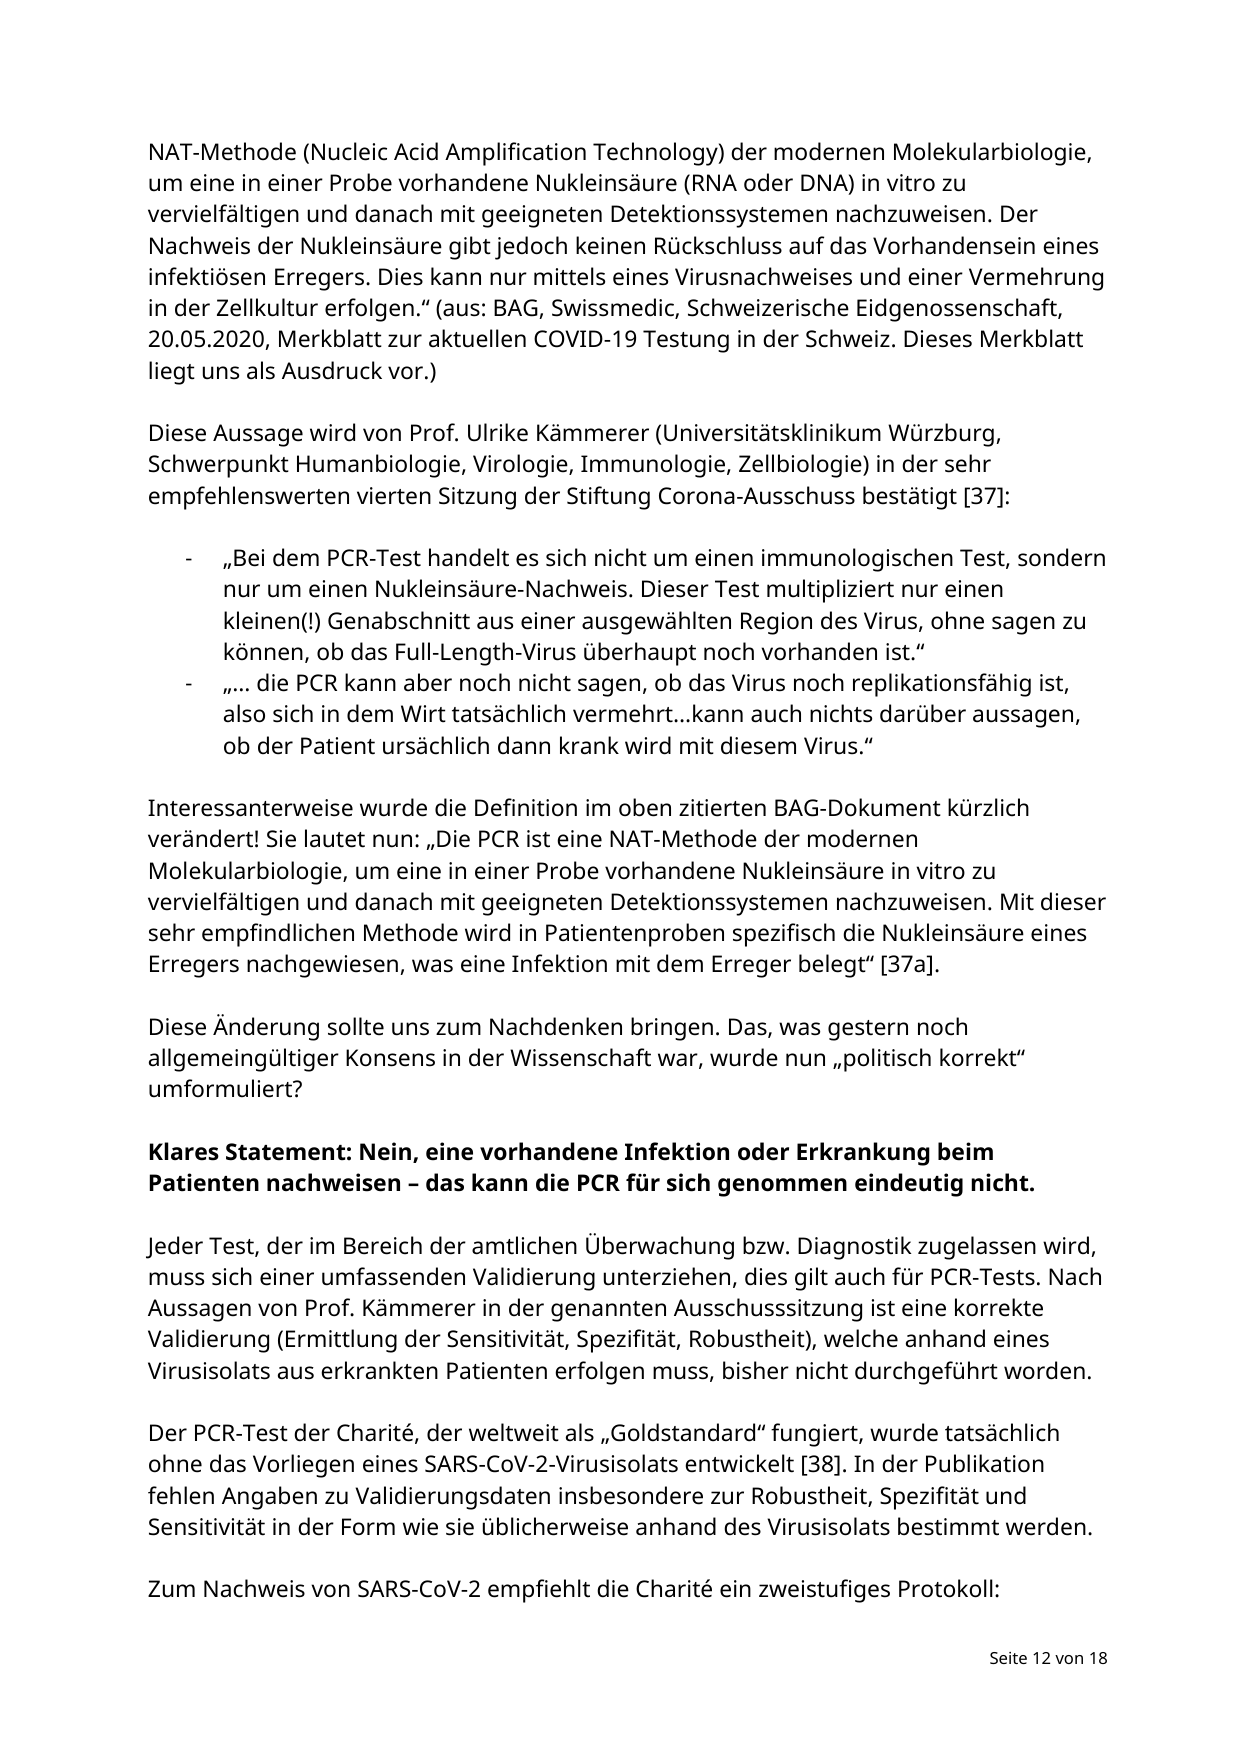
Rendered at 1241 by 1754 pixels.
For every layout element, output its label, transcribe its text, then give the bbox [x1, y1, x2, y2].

text Jeder Test, der im Bereich der amtlichen Überwachung bzw. Diagnostik zugelassen wird, muss sich einer umfassenden Validierung unterziehen, dies gilt auch für PCR-Tests. Nach Aussagen von Prof. Kämmerer in der genannten Ausschusssitzung ist eine korrekte Validierung (Ermittlung der Sensitivität, Spezifität, Robustheit), welche anhand eines Virusisolats aus erkrankten Patienten erfolgen muss, bisher nicht durchgeführt worden. [148, 1230, 1107, 1386]
text Diese Änderung sollte uns zum Nachdenken bringen. Das, was gestern noch allgemeingültiger Konsens in der Wissenschaft war, wurde nun „politisch korrekt“ umformuliert? [148, 1011, 1107, 1105]
text Der PCR-Test der Charité, der weltweit als „Goldstandard“ fungiert, wurde tatsächlich ohne das Vorliegen eines SARS-CoV-2-Virusisolats entwickelt [38]. In der Publikation fehlen Angaben zu Validierungsdaten insbesondere zur Robustheit, Spezifität und Sensitivität in der Form wie sie üblicherweise anhand des Virusisolats bestimmt werden. [148, 1417, 1107, 1542]
text Klares Statement: Nein, eine vorhandene Infektion oder Erkrankung beim Patienten nachweisen – das kann die PCR für sich genommen eindeutig nicht. [148, 1136, 1107, 1198]
text Diese Aussage wird von Prof. Ulrike Kämmerer (Universitätsklinikum Würzburg, Schwerpunkt Humanbiologie, Virologie, Immunologie, Zellbiologie) in der sehr empfehlenswerten vierten Sitzung der Stiftung Corona-Ausschuss bestätigt [37]: [148, 417, 1107, 511]
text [148, 136, 1107, 386]
list „… die PCR kann aber noch nicht sagen, ob das Virus noch replikationsfähig ist, also sich in dem Wirt tatsächlich vermehrt…kann auch nichts darüber aussagen, ob der Patient ursächlich dann krank wird mit diesem Virus.“ [185, 667, 1107, 761]
list „Bei dem PCR-Test handelt es sich nicht um einen immunologischen Test, sondern nur um einen Nukleinsäure-Nachweis. Dieser Test multipliziert nur einen kleinen(!) Genabschnitt aus einer ausgewählten Region des Virus, ohne sagen zu können, ob das Full-Length-Virus überhaupt noch vorhanden ist.“ [185, 542, 1107, 667]
text Interessanterweise wurde die Definition im oben zitierten BAG-Dokument kürzlich verändert! Sie lautet nun: „Die PCR ist eine NAT-Methode der modernen Molekularbiologie, um eine in einer Probe vorhandene Nukleinsäure in vitro zu vervielfältigen und danach mit geeigneten Detektionssystemen nachzuweisen. Mit dieser sehr empfindlichen Methode wird in Patientenproben spezifisch die Nukleinsäure eines Erregers nachgewiesen, was eine Infektion mit dem Erreger belegt“ [37a]. [148, 792, 1107, 980]
text Zum Nachweis von SARS-CoV-2 empfiehlt die Charité ein zweistufiges Protokoll: [148, 1573, 1107, 1605]
